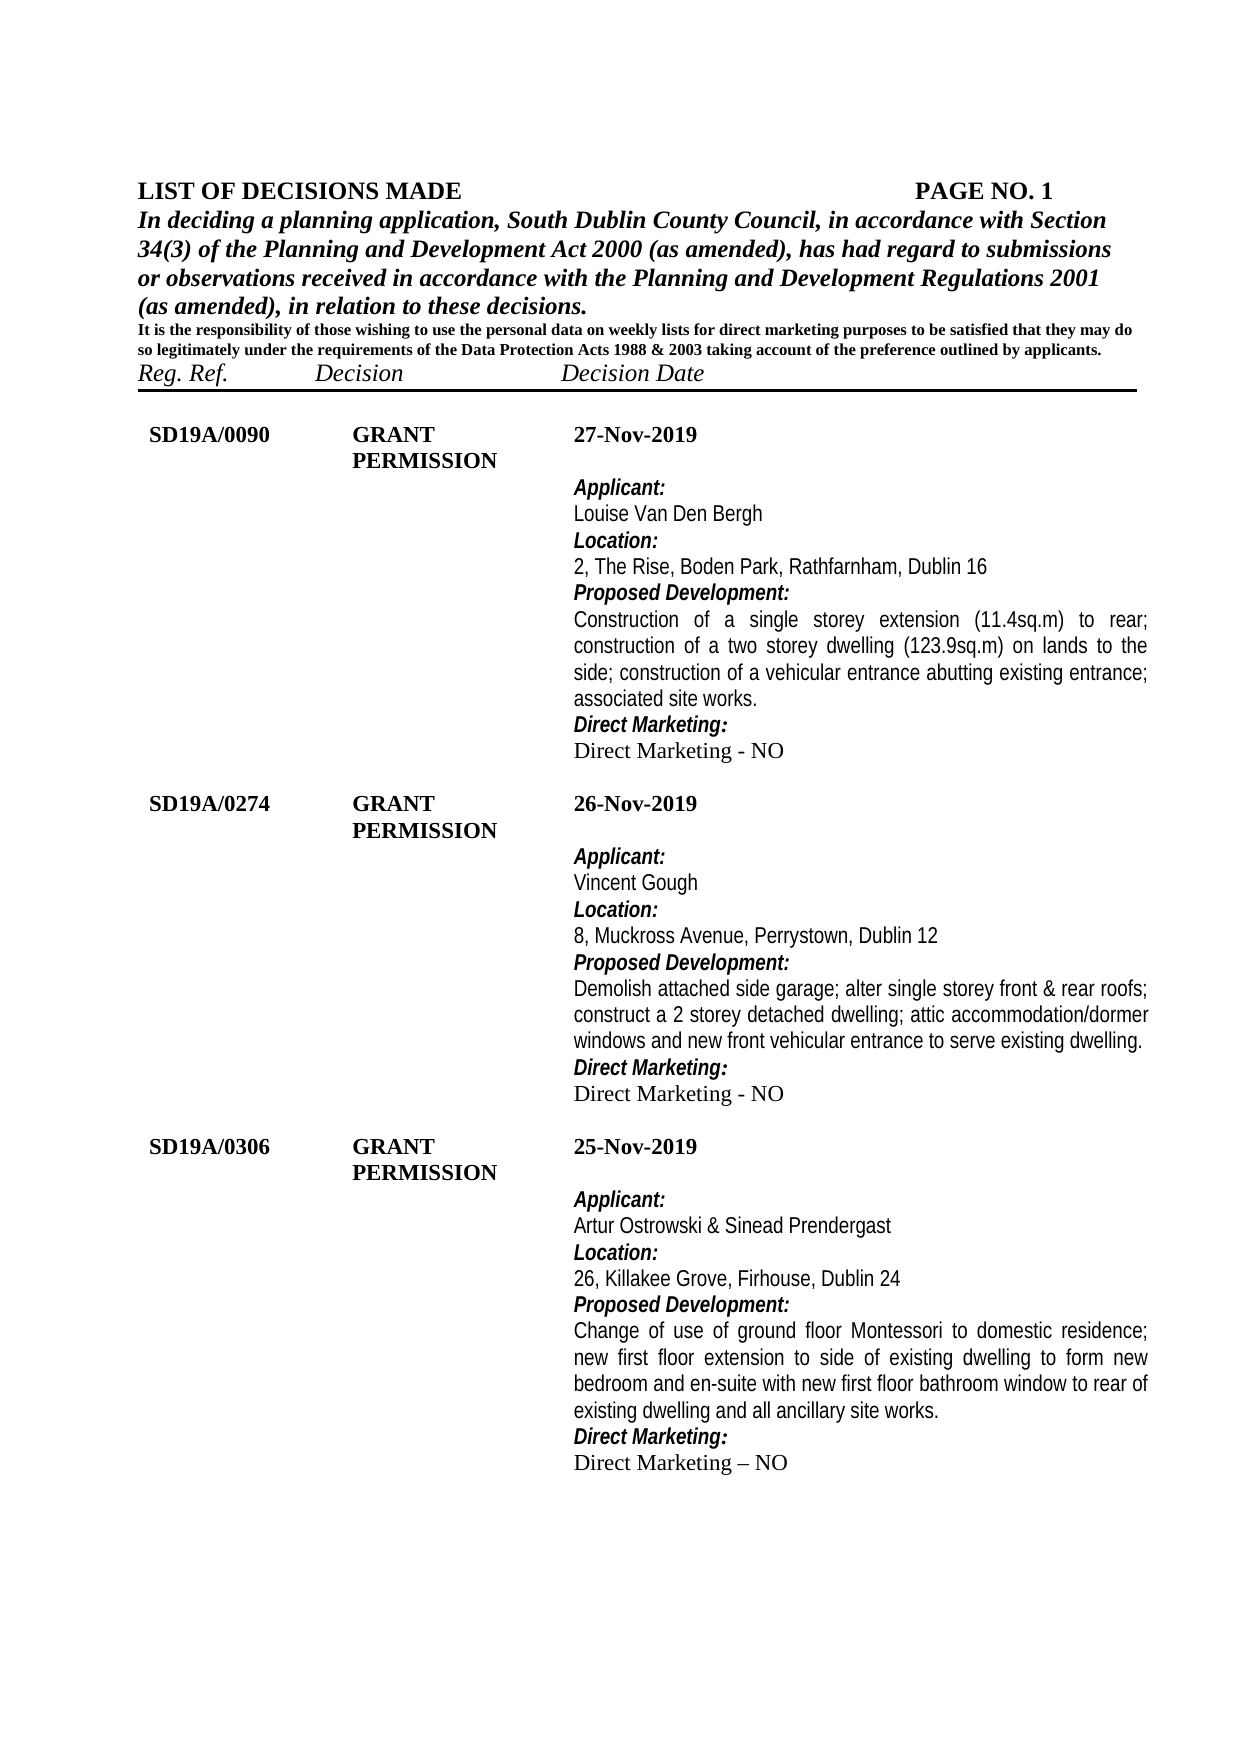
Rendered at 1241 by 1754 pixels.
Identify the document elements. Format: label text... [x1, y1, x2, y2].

table_cell SD19A/0274 [138, 790, 341, 1133]
table_cell 25-Nov-2019 Applicant: Artur Ostrowski & Sinead Prendergast Location: 26, Killakee Grove, Firhouse, Dublin 24 Proposed Development: Change of use of ground floor Montessori to domestic residence; new first floor extension to side of existing dwelling to form new bedroom and en-suite with new first floor bathroom window to rear of existing dwelling and all ancillary site works. Direct Marketing: Direct Marketing – NO [562, 1133, 1160, 1607]
table_header SD19A/0090 [138, 421, 341, 790]
table_cell SD19A/0306 [138, 1133, 341, 1607]
table_cell GRANT PERMISSION [341, 1133, 562, 1607]
table_cell 26-Nov-2019 Applicant: Vincent Gough Location: 8, Muckross Avenue, Perrystown, Dublin 12 Proposed Development: Demolish attached side garage; alter single storey front & rear roofs; construct a 2 storey detached dwelling; attic accommodation/dormer windows and new front vehicular entrance to serve existing dwelling. Direct Marketing: Direct Marketing - NO [562, 790, 1160, 1133]
table_header GRANT PERMISSION [341, 421, 562, 790]
table_header 27-Nov-2019 Applicant: Louise Van Den Bergh Location: 2, The Rise, Boden Park, Rathfarnham, Dublin 16 Proposed Development: Construction of a single storey extension (11.4sq.m) to rear; construction of a two storey dwelling (123.9sq.m) on lands to the side; construction of a vehicular entrance abutting existing entrance; associated site works. Direct Marketing: Direct Marketing - NO [562, 421, 1160, 790]
table_cell GRANT PERMISSION [341, 790, 562, 1133]
